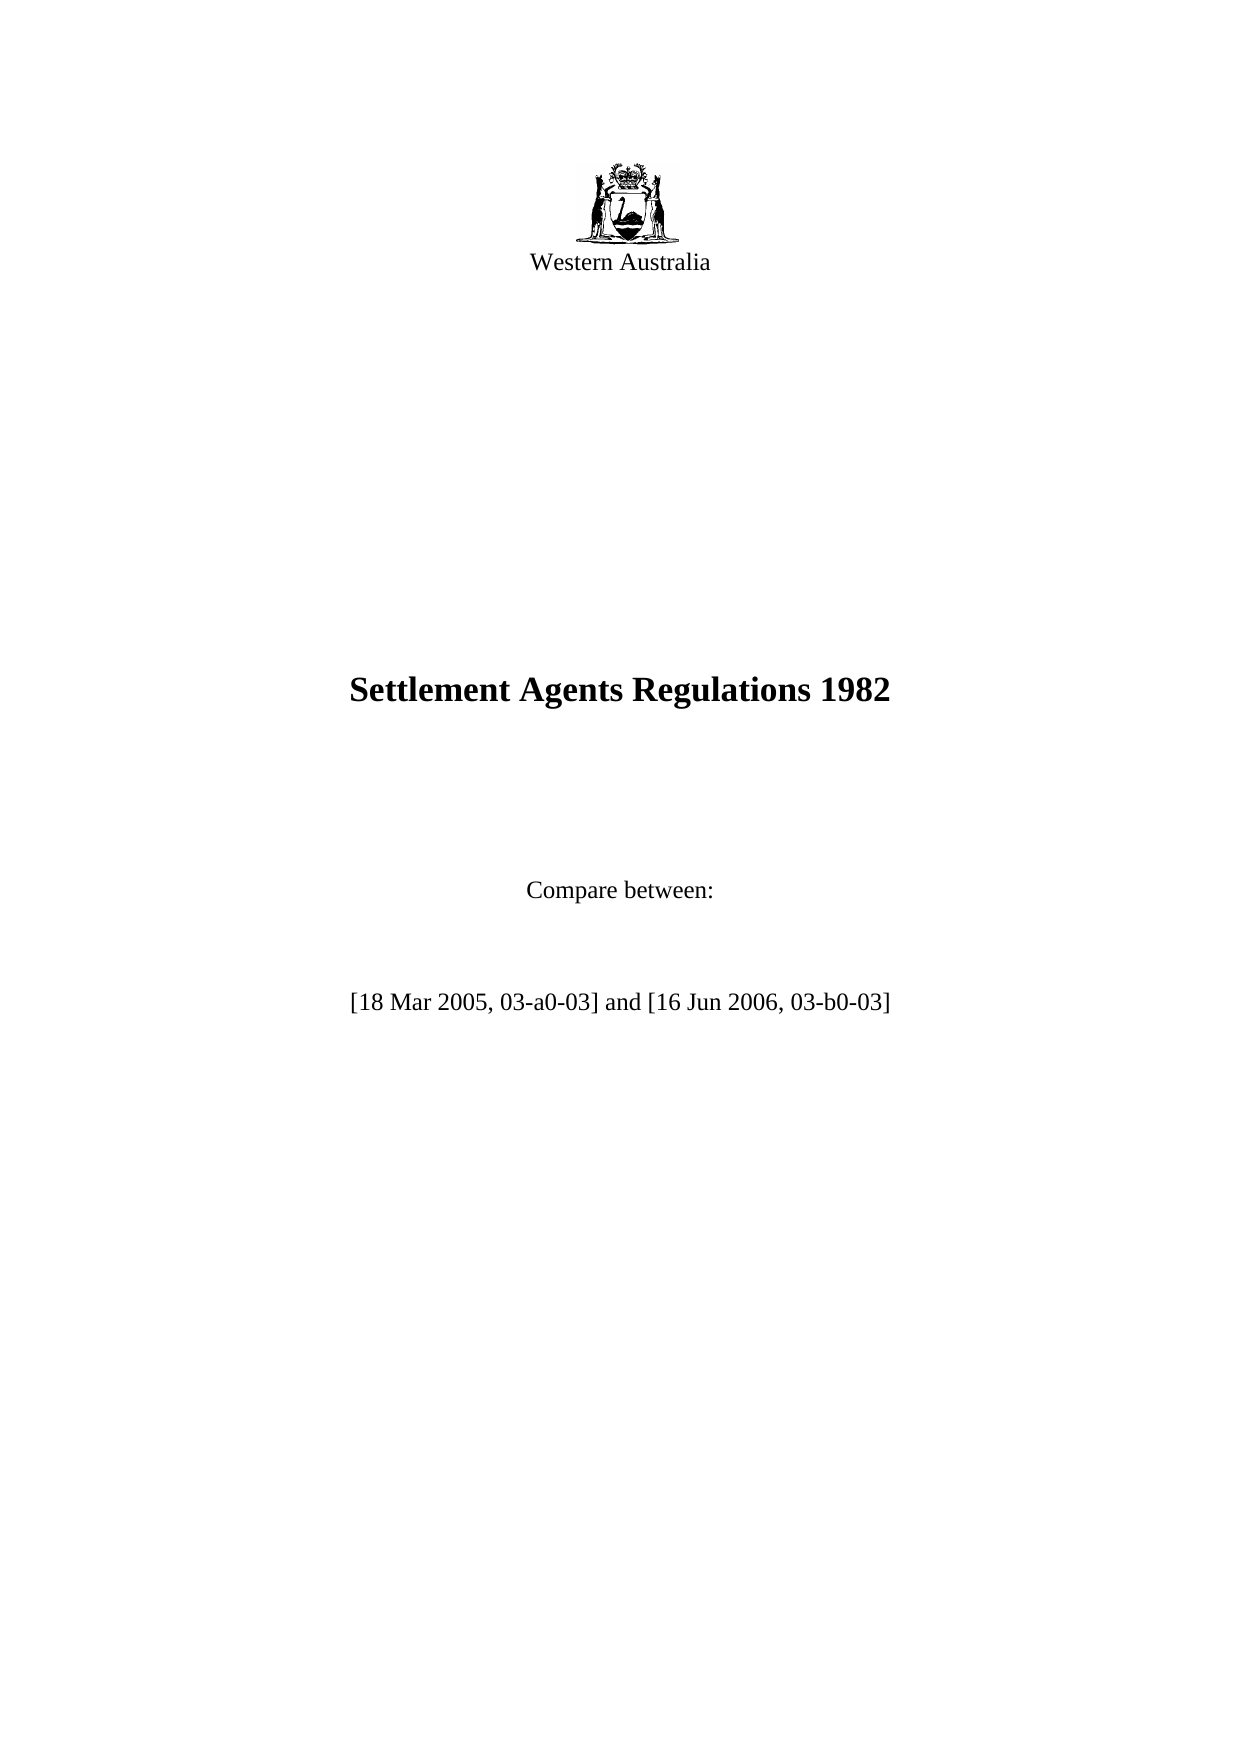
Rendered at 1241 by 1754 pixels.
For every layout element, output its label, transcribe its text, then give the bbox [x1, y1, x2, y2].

text Western Australia [251, 247, 990, 276]
text Compare between: [251, 875, 990, 904]
text Settlement Agents Regulations 1982 [251, 668, 990, 709]
text [18 Mar 2005, 03-a0-03] and [16 Jun 2006, 03-b0-03] [251, 987, 990, 1016]
picture [575, 162, 679, 246]
